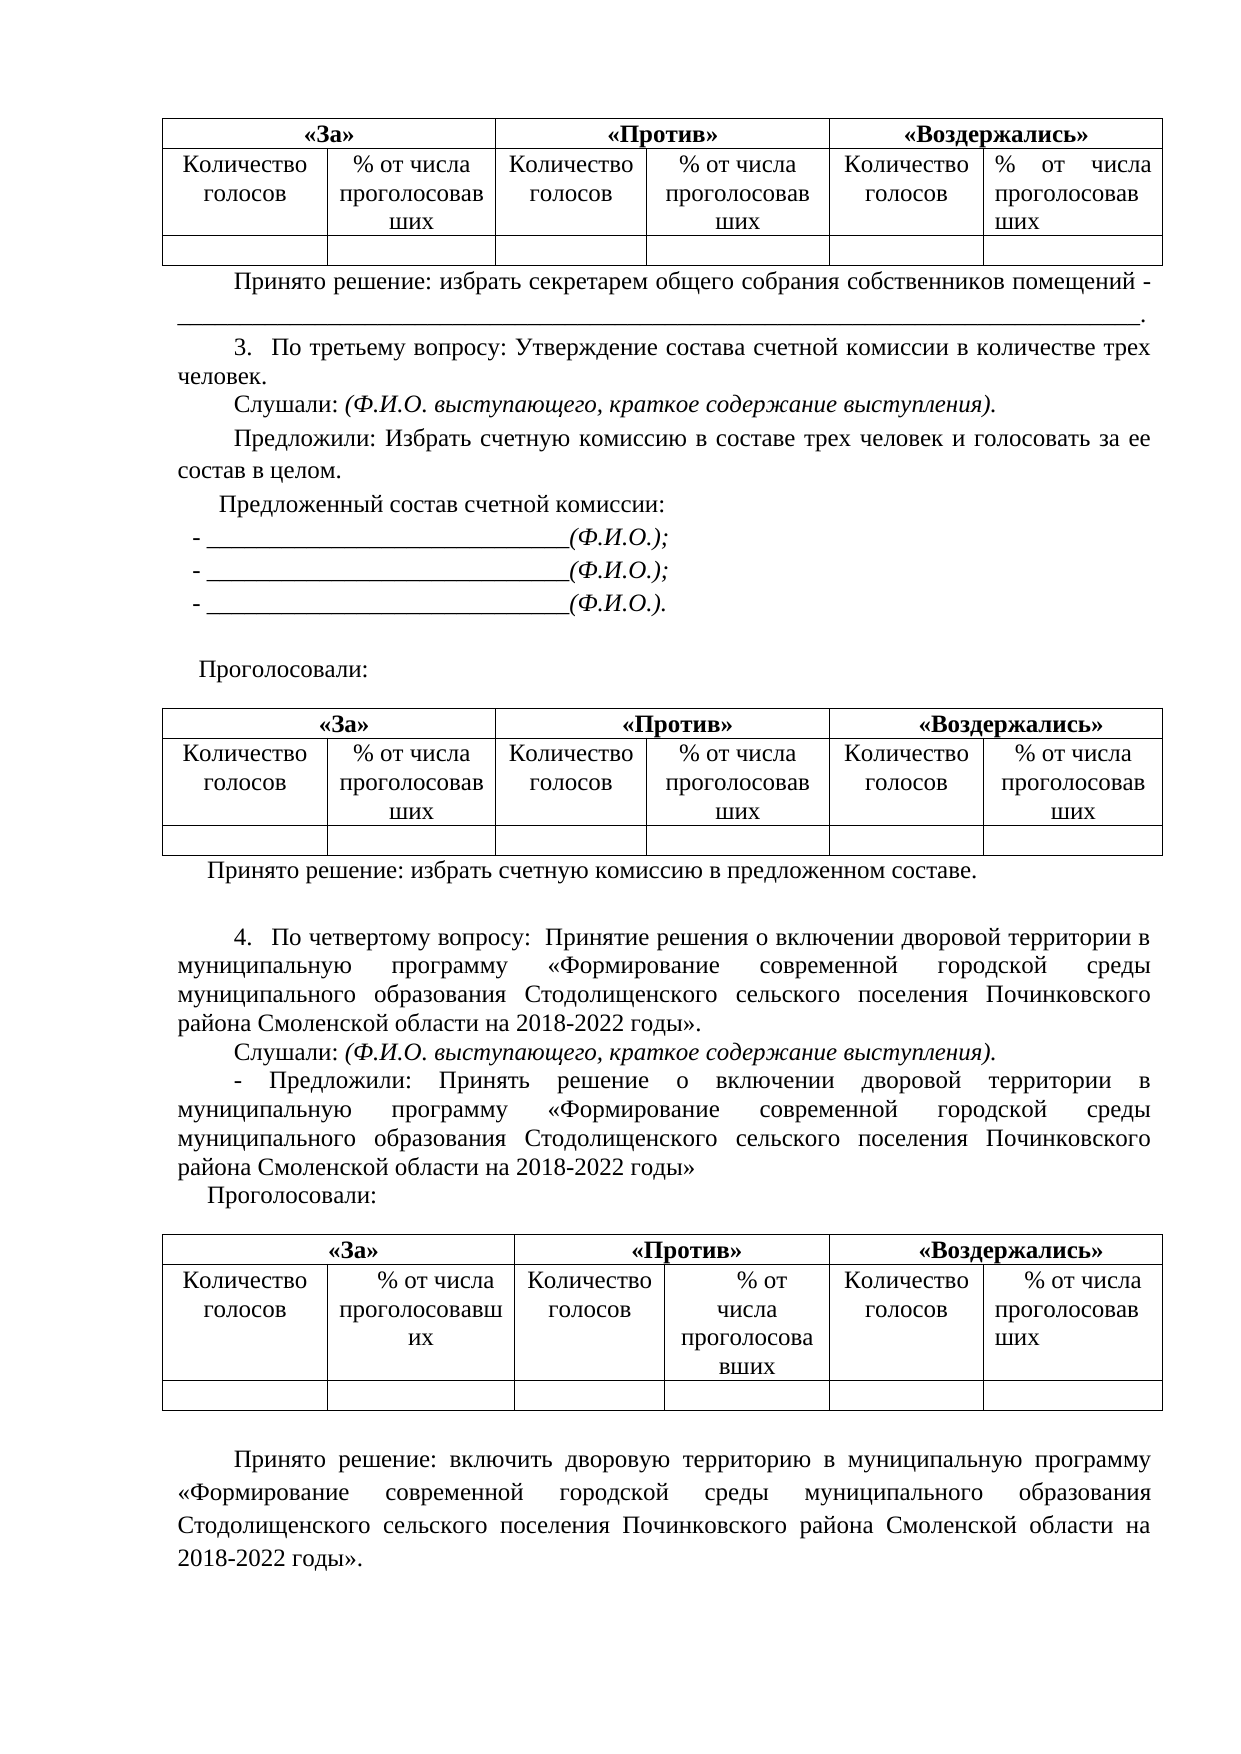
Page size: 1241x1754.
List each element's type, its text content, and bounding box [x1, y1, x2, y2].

table_cell [163, 236, 327, 265]
table_cell Количество голосов [163, 739, 327, 825]
text Слушали: (Ф.И.О. выступающего, краткое содержание выступления). [177, 1037, 1152, 1065]
table_cell [163, 1381, 327, 1410]
table_cell Количество голосов [496, 739, 646, 825]
table_cell [496, 236, 646, 265]
table_cell % от числа проголосовавших [647, 149, 829, 235]
list - _____________________________(Ф.И.О.); [162, 522, 1152, 550]
table_cell % от числа проголосовавших [328, 739, 495, 825]
list Предложили: Избрать счетную комиссию в составе трех человек и голосовать за ее состав в целом. [177, 423, 1152, 484]
table_cell % от числа проголосовавших [984, 149, 1162, 235]
list Принято решение: избрать счетную комиссию в предложенном составе. [177, 856, 1152, 884]
text Проголосовали: [177, 1180, 1152, 1209]
table_header «Против» [496, 119, 829, 148]
table_cell Количество голосов [163, 149, 327, 235]
table_header «Против» [496, 709, 829, 737]
table_cell [647, 236, 829, 265]
list Принято решение: включить дворовую территорию в муниципальную программу «Формирование современной городской среды муниципального образования Стодолищенского сельского поселения Починковского района Смоленской области на 2018-2022 годы». [177, 1444, 1152, 1572]
table_cell [830, 826, 983, 854]
table_header «За» [163, 119, 495, 148]
table_cell % от числа проголосовавших [647, 739, 829, 825]
list Проголосовали: [162, 654, 1152, 682]
table_cell [647, 826, 829, 854]
list По третьему вопросу: Утверждение состава счетной комиссии в количестве трех человек. [177, 332, 1152, 389]
table_cell [515, 1381, 664, 1410]
table_header «За» [163, 1235, 514, 1264]
list Слушали: (Ф.И.О. выступающего, краткое содержание выступления). [177, 389, 1152, 418]
table_cell % от числа проголосовавших [665, 1265, 829, 1380]
table_cell [163, 826, 327, 854]
table_header «Против» [515, 1235, 829, 1264]
table_header «Воздержались» [830, 1235, 1162, 1264]
text - Предложили: Принять решение о включении дворовой территории в муниципальную программу «Формирование современной городской среды муниципального образования Стодолищенского сельского поселения Починковского района Смоленской области на 2018-2022 годы» [177, 1065, 1152, 1180]
table_cell % от числа проголосовавших [328, 149, 495, 235]
table_cell [328, 1381, 514, 1410]
table_cell Количество голосов [515, 1265, 664, 1380]
table_cell Количество голосов [830, 1265, 983, 1380]
table_cell Количество голосов [830, 739, 983, 825]
table_cell [328, 236, 495, 265]
table_cell [496, 826, 646, 854]
list Предложенный состав счетной комиссии: [162, 489, 1152, 517]
list - _____________________________(Ф.И.О.). [162, 588, 1152, 616]
table_cell [984, 236, 1162, 265]
list Принято решение: избрать секретарем общего собрания собственников помещений -_____________________________________________________________________________. [177, 266, 1152, 328]
table_cell [328, 826, 495, 854]
table_header «Воздержались» [830, 709, 1162, 737]
table_cell Количество голосов [496, 149, 646, 235]
table_cell [665, 1381, 829, 1410]
table_cell % от числа проголосовавших [984, 1265, 1162, 1380]
table_cell [984, 1381, 1162, 1410]
list По четвертому вопросу: Принятие решения о включении дворовой территории в муниципальную программу «Формирование современной городской среды муниципального образования Стодолищенского сельского поселения Починковского района Смоленской области на 2018-2022 годы». [177, 922, 1152, 1037]
list - _____________________________(Ф.И.О.); [162, 555, 1152, 583]
table_cell [984, 826, 1162, 854]
table_header «Воздержались» [830, 119, 1162, 148]
table_cell % от числа проголосовавших [984, 739, 1162, 825]
table_cell % от числа проголосовавших [328, 1265, 514, 1380]
table_cell [830, 236, 983, 265]
table_cell Количество голосов [163, 1265, 327, 1380]
table_cell [830, 1381, 983, 1410]
table_header «За» [163, 709, 495, 737]
table_cell Количество голосов [830, 149, 983, 235]
